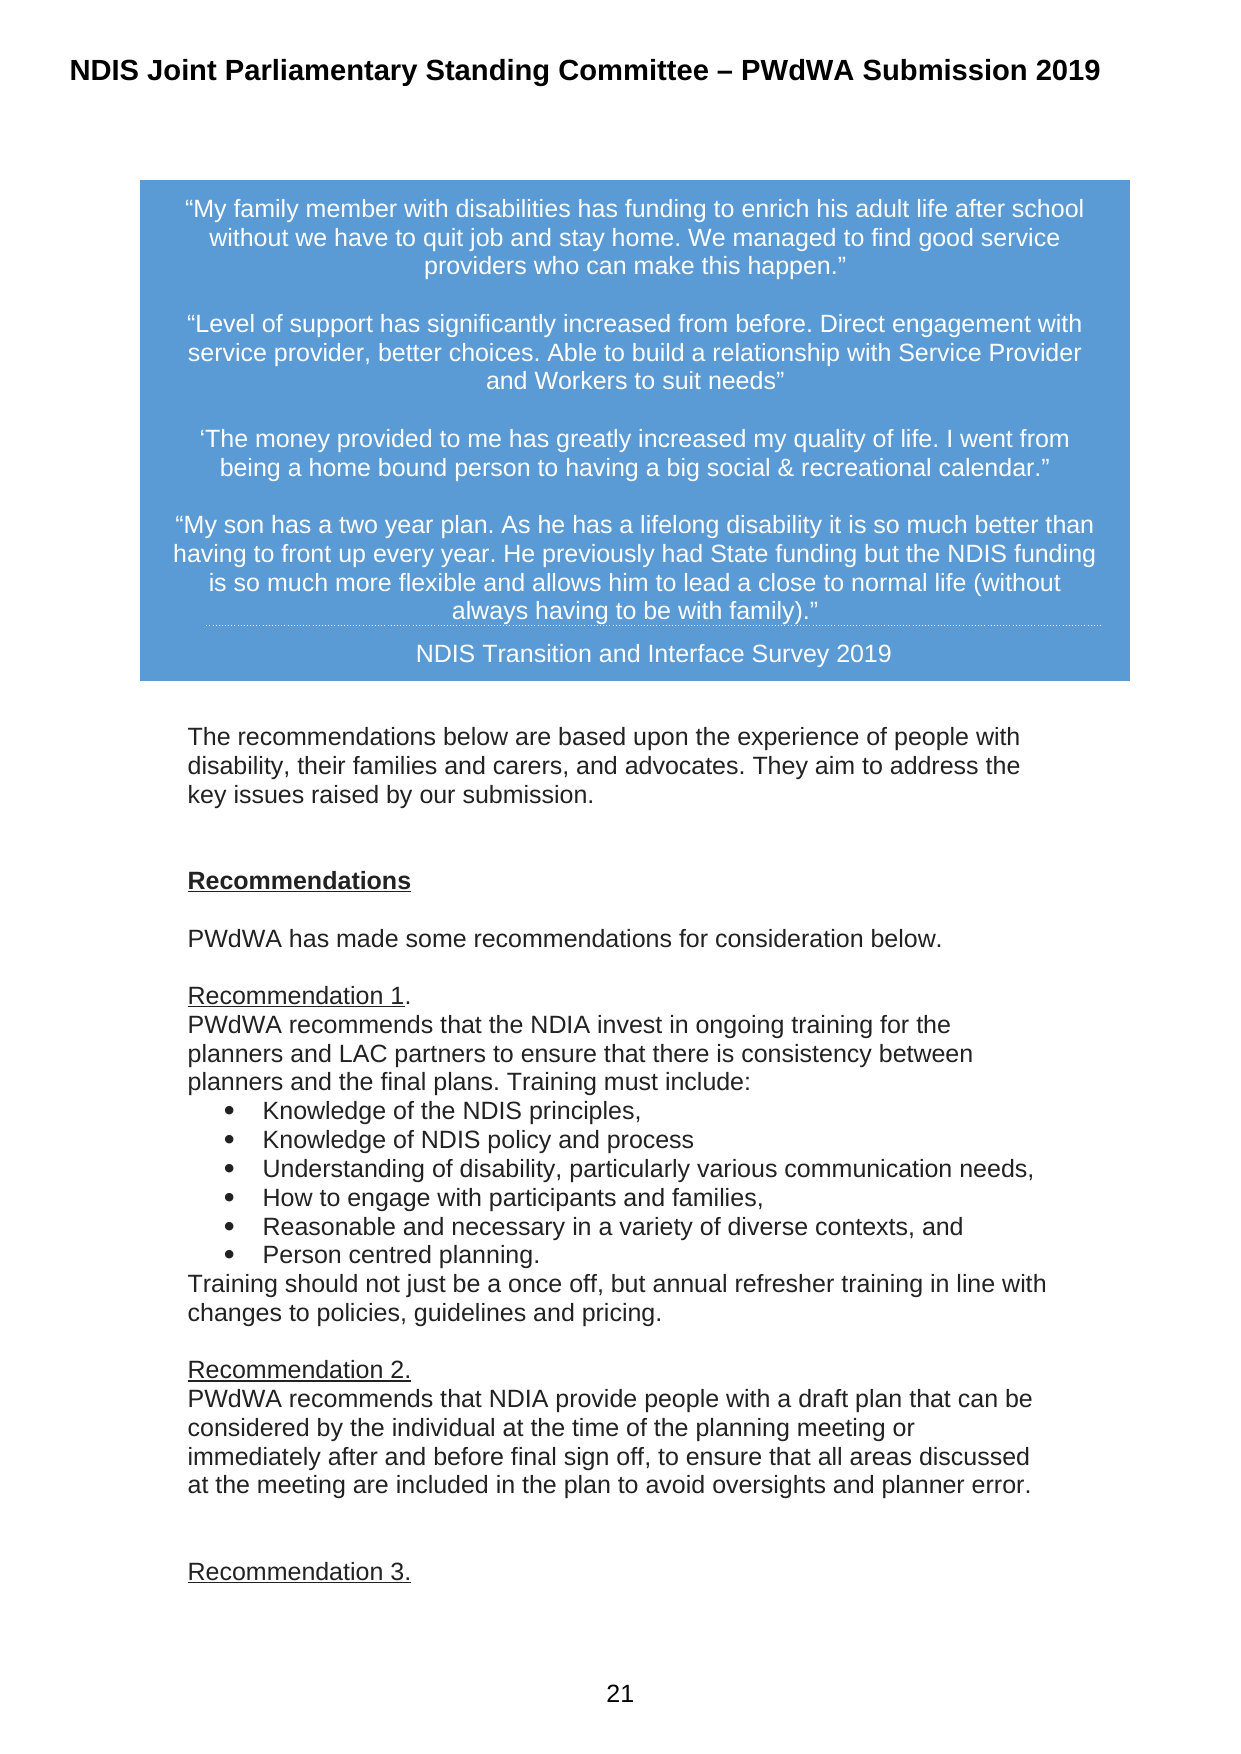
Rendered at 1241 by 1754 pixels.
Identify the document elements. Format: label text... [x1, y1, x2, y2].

text PWdWA has made some recommendations for consideration below. [187, 924, 1053, 952]
list Knowledge of the NDIS principles, [225, 1096, 1053, 1125]
list How to engage with participants and families, [225, 1183, 1053, 1212]
text Training should not just be a once off, but annual refresher training in line with changes to policies, guidelines and pricing. [187, 1269, 1053, 1327]
text Recommendation 2. [187, 1356, 1053, 1384]
list Person centred planning. [225, 1240, 1053, 1269]
text PWdWA recommends that the NDIA invest in ongoing training for the planners and LAC partners to ensure that there is consistency between planners and the final plans. Training must include: [187, 1010, 1053, 1096]
text PWdWA recommends that NDIA provide people with a draft plan that can be considered by the individual at the time of the planning meeting or immediately after and before final sign off, to ensure that all areas discussed at the meeting are included in the plan to avoid oversights and planner error. [187, 1384, 1053, 1499]
text Recommendations [187, 866, 1053, 895]
text Recommendation 3. [187, 1557, 1053, 1586]
list Understanding of disability, particularly various communication needs, [225, 1154, 1053, 1183]
list Knowledge of NDIS policy and process [225, 1125, 1053, 1154]
text Recommendation 1. [187, 981, 1053, 1010]
list Reasonable and necessary in a variety of diverse contexts, and [225, 1212, 1053, 1240]
text The recommendations below are based upon the experience of people with disability, their families and carers, and advocates. They aim to address the key issues raised by our submission. [187, 684, 1053, 809]
